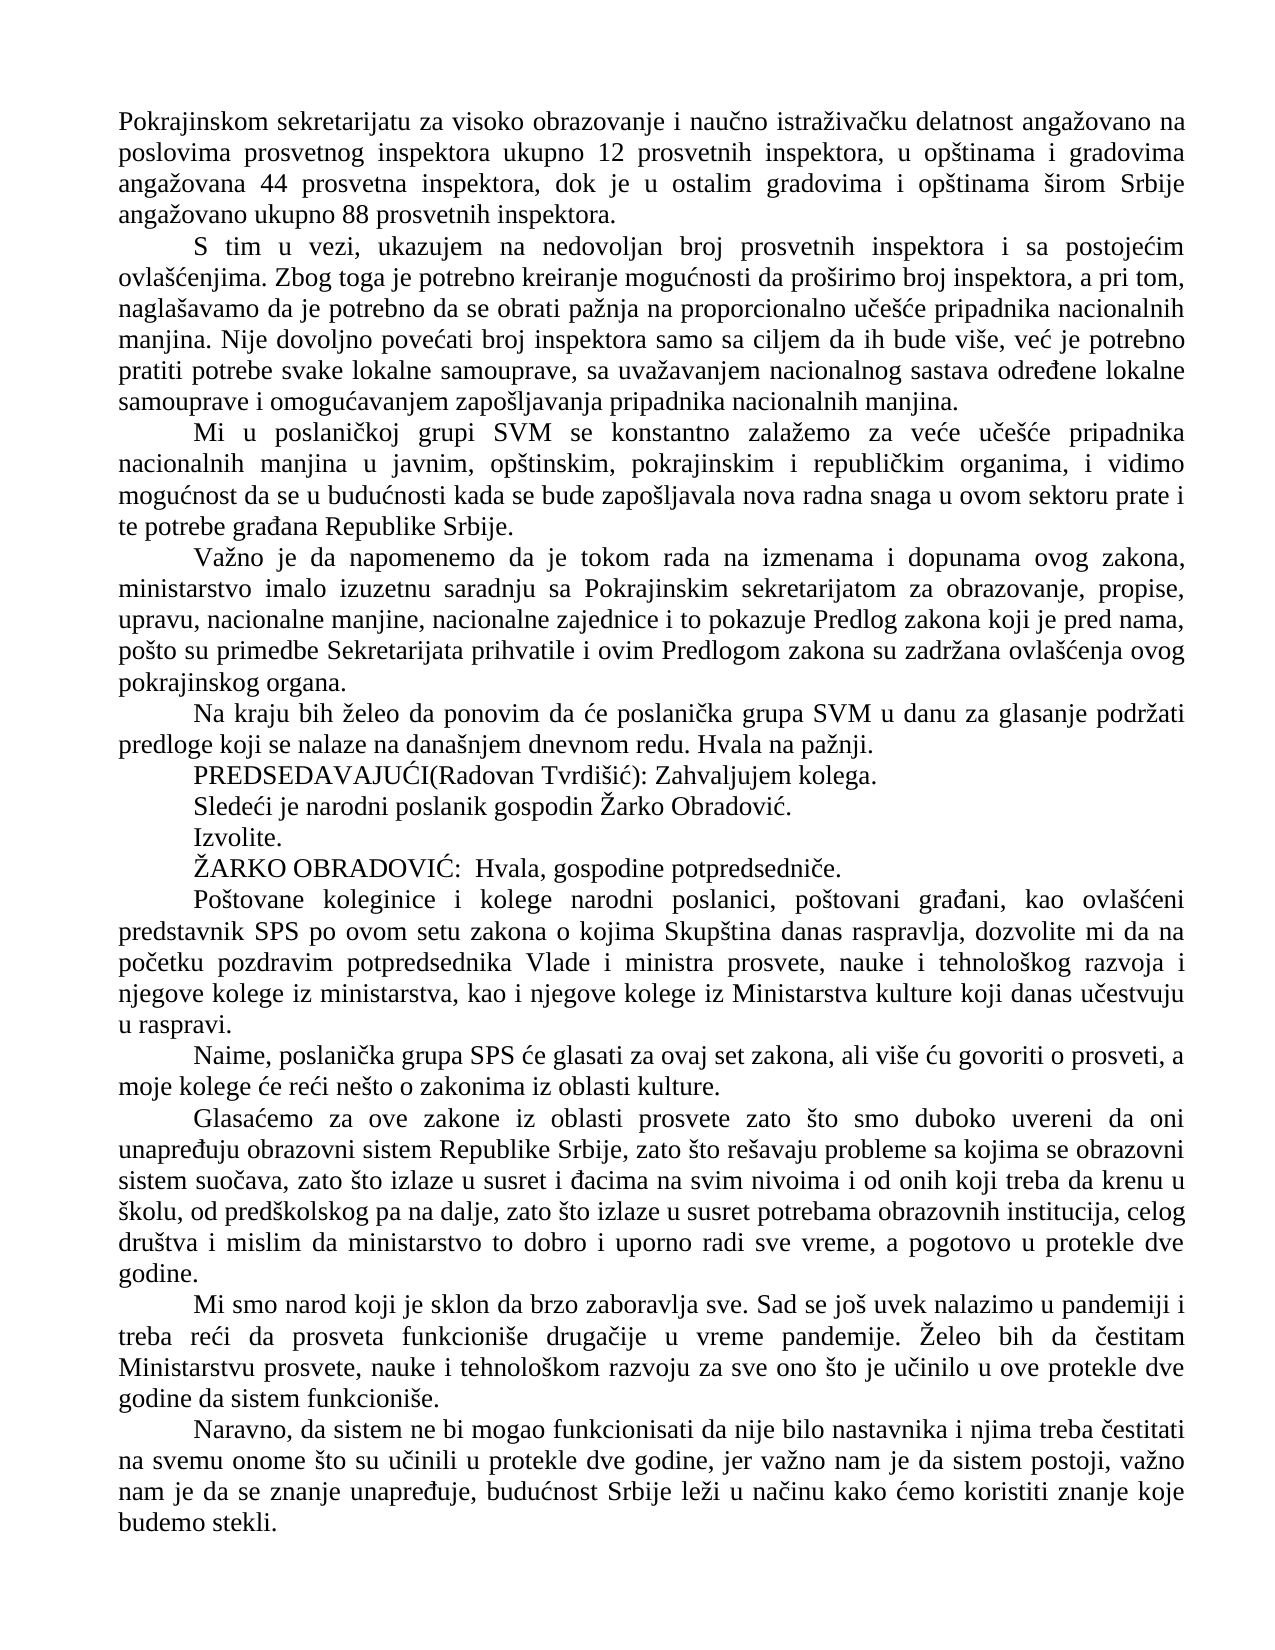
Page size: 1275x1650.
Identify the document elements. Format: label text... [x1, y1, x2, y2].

text PREDSEDAVAJUĆI(Radovan Tvrdišić): Zahvaljujem kolega. [118, 759, 1186, 790]
text Sledeći je narodni poslanik gospodin Žarko Obradović. [118, 790, 1186, 821]
text Glasaćemo za ove zakone iz oblasti prosvete zato što smo duboko uvereni da oni unapređuju obrazovni sistem Republike Srbije, zato što rešavaju probleme sa kojima se obrazovni sistem suočava, zato što izlaze u susret i đacima na svim nivoima i od onih koji treba da krenu u školu, od predškolskog pa na dalje, zato što izlaze u susret potrebama obrazovnih institucija, celog društva i mislim da ministarstvo to dobro i uporno radi sve vreme, a pogotovo u protekle dve godine. [118, 1102, 1186, 1288]
text Mi u poslaničkoj grupi SVM se konstantno zalažemo za veće učešće pripadnika nacionalnih manjina u javnim, opštinskim, pokrajinskim i republičkim organima, i vidimo mogućnost da se u budućnosti kada se bude zapošljavala nova radna snaga u ovom sektoru prate i te potrebe građana Republike Srbije. [118, 416, 1186, 541]
text Mi smo narod koji je sklon da brzo zaboravlja sve. Sad se još uvek nalazimo u pandemiji i treba reći da prosveta funkcioniše drugačije u vreme pandemije. Želeo bih da čestitam Ministarstvu prosvete, nauke i tehnološkom razvoju za sve ono što je učinilo u ove protekle dve godine da sistem funkcioniše. [118, 1288, 1186, 1413]
text Naime, poslanička grupa SPS će glasati za ovaj set zakona, ali više ću govoriti o prosveti, a moje kolege će reći nešto o zakonima iz oblasti kulture. [118, 1039, 1186, 1102]
text Poštovane koleginice i kolege narodni poslanici, poštovani građani, kao ovlašćeni predstavnik SPS po ovom setu zakona o kojima Skupština danas raspravlja, dozvolite mi da na početku pozdravim potpredsednika Vlade i ministra prosvete, nauke i tehnološkog razvoja i njegove kolege iz ministarstva, kao i njegove kolege iz Ministarstva kulture koji danas učestvuju u raspravi. [118, 884, 1186, 1039]
text Izvolite. [118, 821, 1186, 852]
text S tim u vezi, ukazujem na nedovoljan broj prosvetnih inspektora i sa postojećim ovlašćenjima. Zbog toga je potrebno kreiranje mogućnosti da proširimo broj inspektora, a pri tom, naglašavamo da je potrebno da se obrati pažnja na proporcionalno učešće pripadnika nacionalnih manjina. Nije dovoljno povećati broj inspektora samo sa ciljem da ih bude više, već je potrebno pratiti potrebe svake lokalne samouprave, sa uvažavanjem nacionalnog sastava određene lokalne samouprave i omogućavanjem zapošljavanja pripadnika nacionalnih manjina. [118, 229, 1186, 416]
text ŽARKO OBRADOVIĆ: Hvala, gospodine potpredsedniče. [118, 852, 1186, 884]
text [118, 105, 1186, 229]
text Važno je da napomenemo da je tokom rada na izmenama i dopunama ovog zakona, ministarstvo imalo izuzetnu saradnju sa Pokrajinskim sekretarijatom za obrazovanje, propise, upravu, nacionalne manjine, nacionalne zajednice i to pokazuje Predlog zakona koji je pred nama, pošto su primedbe Sekretarijata prihvatile i ovim Predlogom zakona su zadržana ovlašćenja ovog pokrajinskog organa. [118, 541, 1186, 697]
text Na kraju bih želeo da ponovim da će poslanička grupa SVM u danu za glasanje podržati predloge koji se nalaze na današnjem dnevnom redu. Hvala na pažnji. [118, 697, 1186, 759]
text Naravno, da sistem ne bi mogao funkcionisati da nije bilo nastavnika i njima treba čestitati na svemu onome što su učinili u protekle dve godine, jer važno nam je da sistem postoji, važno nam je da se znanje unapređuje, budućnost Srbije leži u načinu kako ćemo koristiti znanje koje budemo stekli. [118, 1413, 1186, 1538]
